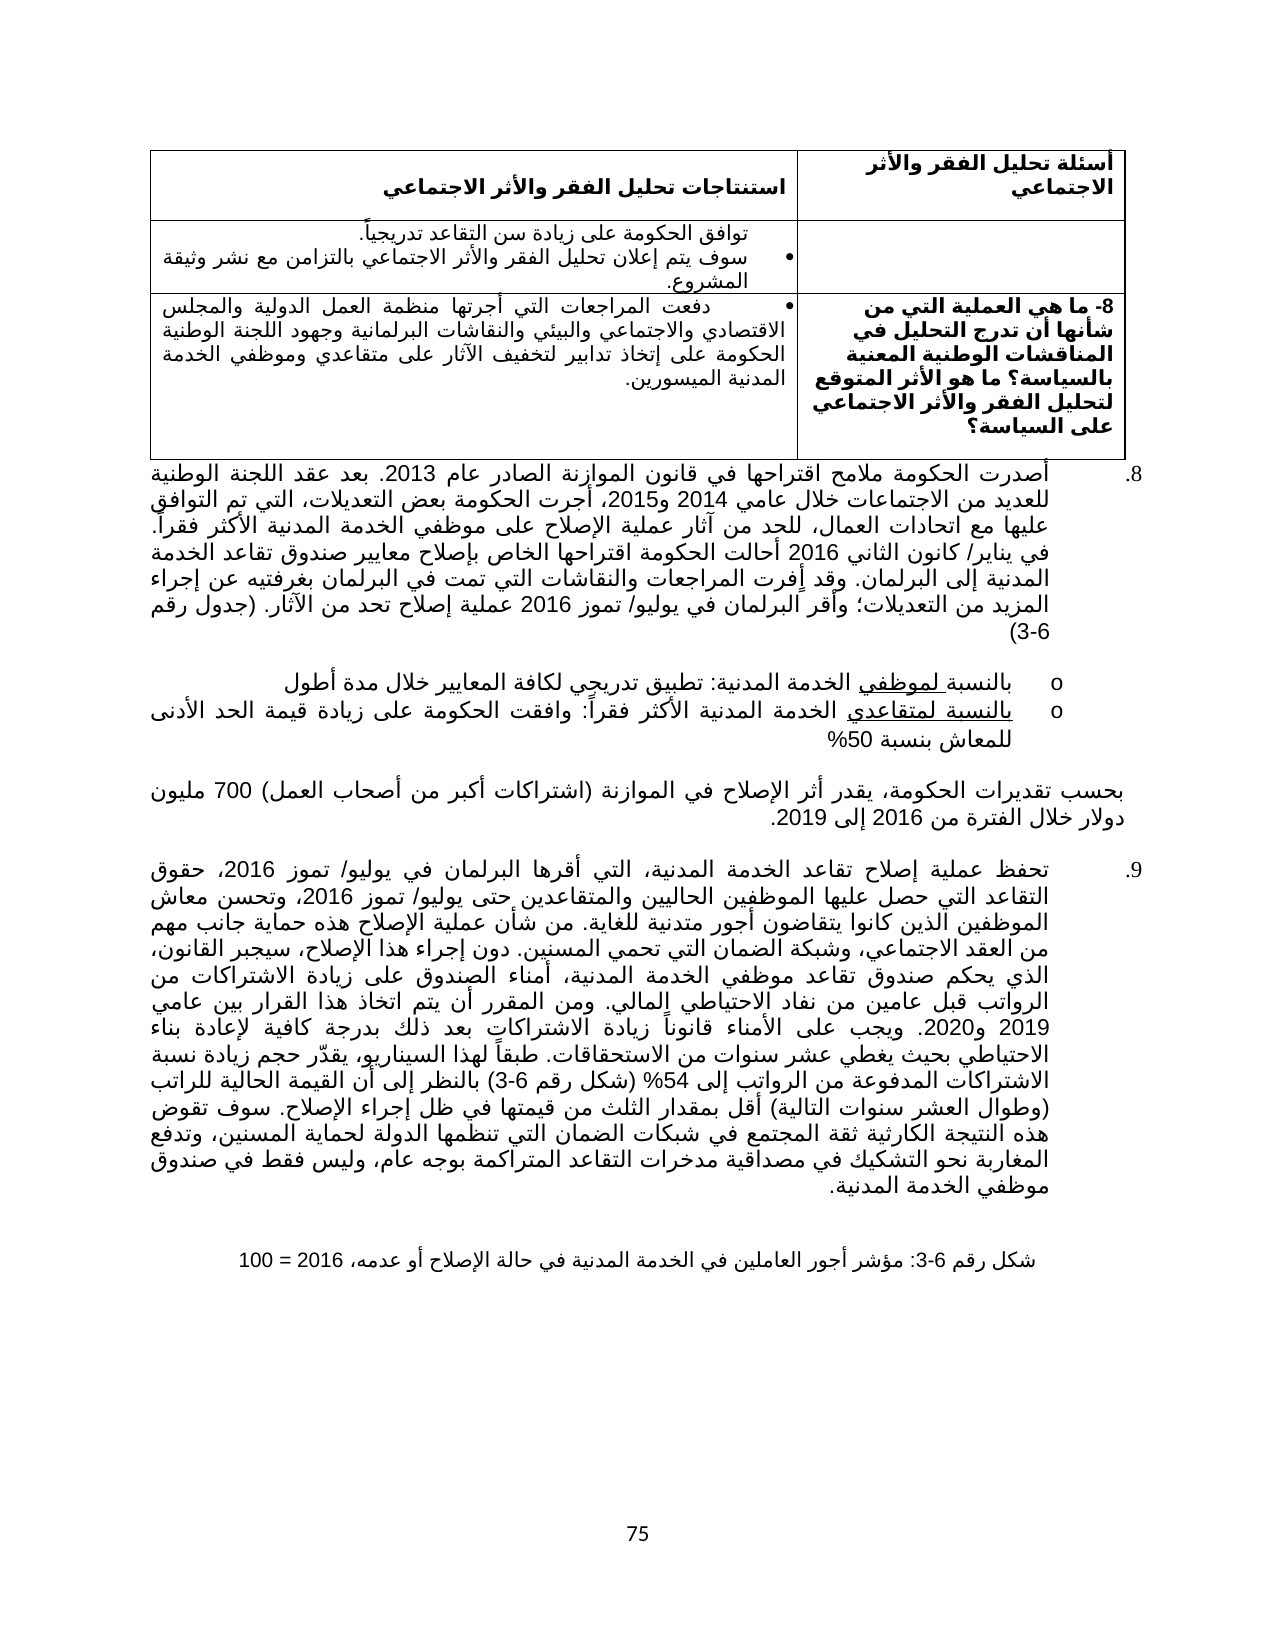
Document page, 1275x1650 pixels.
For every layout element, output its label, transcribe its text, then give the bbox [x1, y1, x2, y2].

table_header استنتاجات تحليل الفقر والأثر الاجتماعي [151, 151, 797, 220]
table_cell 8- ما هي العملية التي من شأنها أن تدرج التحليل في المناقشات الوطنية المعنية بالسياسة؟ ما هو الأثر المتوقع لتحليل الفقر والأثر الاجتماعي على السياسة؟ [798, 294, 1124, 458]
table_header أسئلة تحليل الفقر والأثر الاجتماعي [798, 151, 1124, 220]
table_cell دفعت المراجعات التي أجرتها منظمة العمل الدولية والمجلس الاقتصادي والاجتماعي والبيئي والنقاشات البرلمانية وجهود اللجنة الوطنية الحكومة على إتخاذ تدابير لتخفيف الآثار على متقاعدي وموظفي الخدمة المدنية الميسورين. [151, 294, 797, 458]
list تحفظ عملية إصلاح تقاعد الخدمة المدنية، التي أقرها البرلمان في يوليو/ تموز 2016، حقوق التقاعد التي حصل عليها الموظفين الحاليين والمتقاعدين حتى يوليو/ تموز 2016، وتحسن معاش الموظفين الذين كانوا يتقاضون أجور متدنية للغاية. من شأن عملية الإصلاح هذه حماية جانب مهم من العقد الاجتماعي، وشبكة الضمان التي تحمي المسنين. دون إجراء هذا الإصلاح، سيجبر القانون، الذي يحكم صندوق تقاعد موظفي الخدمة المدنية، أمناء الصندوق على زيادة الاشتراكات من الرواتب قبل عامين من نفاد الاحتياطي المالي. ومن المقرر أن يتم اتخاذ هذا القرار بين عامي 2019 و2020. ويجب على الأمناء قانوناً زيادة الاشتراكات بعد ذلك بدرجة كافية لإعادة بناء الاحتياطي بحيث يغطي عشر سنوات من الاستحقاقات. طبقاً لهذا السيناريو، يقدّر حجم زيادة نسبة الاشتراكات المدفوعة من الرواتب إلى 54% (شكل رقم 6-3) بالنظر إلى أن القيمة الحالية للراتب (وطوال العشر سنوات التالية) أقل بمقدار الثلث من قيمتها في ظل إجراء الإصلاح. سوف تقوض هذه النتيجة الكارثية ثقة المجتمع في شبكات الضمان التي تنظمها الدولة لحماية المسنين، وتدفع المغاربة نحو التشكيك في مصداقية مدخرات التقاعد المتراكمة بوجه عام، وليس فقط في صندوق موظفي الخدمة المدنية. [150, 856, 1125, 1199]
text شكل رقم 6-3: مؤشر أجور العاملين في الخدمة المدنية في حالة الإصلاح أو عدمه، 2016 = 100 [150, 1248, 1125, 1272]
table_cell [798, 221, 1124, 293]
text بحسب تقديرات الحكومة، يقدر أثر الإصلاح في الموازنة (اشتراكات أكبر من أصحاب العمل) 700 مليون دولار خلال الفترة من 2016 إلى 2019. [150, 777, 1125, 830]
list بالنسبة لموظفي الخدمة المدنية: تطبيق تدريجي لكافة المعايير خلال مدة أطول [150, 669, 1050, 697]
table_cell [151, 221, 797, 293]
list بالنسبة لمتقاعدي الخدمة المدنية الأكثر فقراً: وافقت الحكومة على زيادة قيمة الحد الأدنى للمعاش بنسبة 50% [150, 697, 1050, 752]
list أصدرت الحكومة ملامح اقتراحها في قانون الموازنة الصادر عام 2013. بعد عقد اللجنة الوطنية للعديد من الاجتماعات خلال عامي 2014 و2015، أجرت الحكومة بعض التعديلات، التي تم التوافق عليها مع اتحادات العمال، للحد من آثار عملية الإصلاح على موظفي الخدمة المدنية الأكثر فقراً. في يناير/ كانون الثاني 2016 أحالت الحكومة اقتراحها الخاص بإصلاح معايير صندوق تقاعد الخدمة المدنية إلى البرلمان. وقد أٍفرت المراجعات والنقاشات التي تمت في البرلمان بغرفتيه عن إجراء المزيد من التعديلات؛ وأقر البرلمان في يوليو/ تموز 2016 عملية إصلاح تحد من الآثار. (جدول رقم 6-3) [150, 460, 1125, 644]
